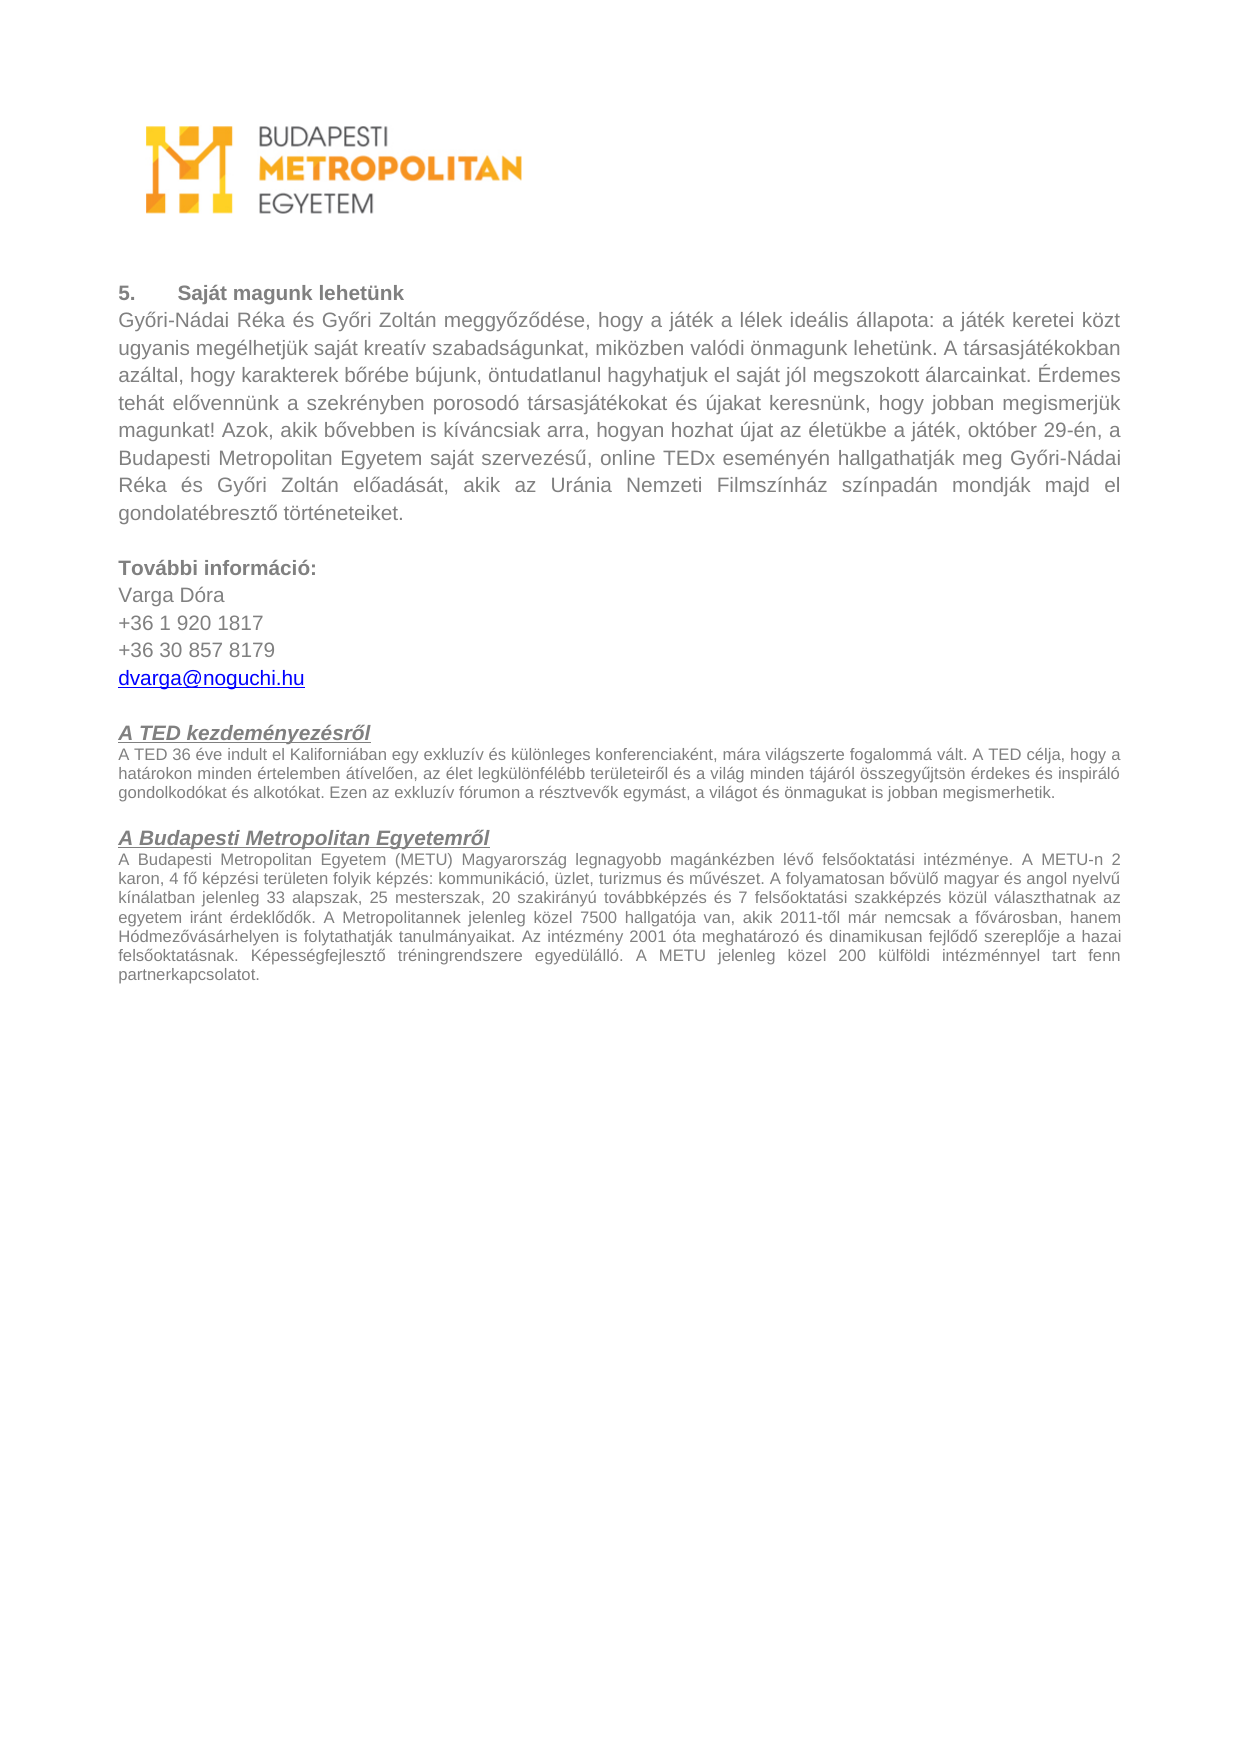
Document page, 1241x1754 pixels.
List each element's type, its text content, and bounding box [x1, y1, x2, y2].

text A TED 36 éve indult el Kaliforniában egy exkluzív és különleges konferenciaként, mára világszerte fogalommá vált. A TED célja, hogy a határokon minden értelemben átívelően, az élet legkülönfélébb területeiről és a világ minden tájáról összegyűjtsön érdekes és inspiráló gondolkodókat és alkotókat. Ezen az exkluzív fórumon a résztvevők egymást, a világot és önmagukat is jobban megismerhetik. [118, 744, 1122, 802]
text +36 1 920 1817 [118, 611, 1122, 634]
text 5. Saját magunk lehetünk [118, 281, 1122, 304]
text A TED kezdeményezésről [118, 721, 1122, 744]
text A Budapesti Metropolitan Egyetemről [118, 826, 1122, 850]
text Győri-Nádai Réka és Győri Zoltán meggyőződése, hogy a játék a lélek ideális állapota: a játék keretei közt ugyanis megélhetjük saját kreatív szabadságunkat, miközben valódi önmagunk lehetünk. A társasjátékokban azáltal, hogy karakterek bőrébe bújunk, öntudatlanul hagyhatjuk el saját jól megszokott álarcainkat. Érdemes tehát elővennünk a szekrényben porosodó társasjátékokat és újakat keresnünk, hogy jobban megismerjük magunkat! Azok, akik bővebben is kíváncsiak arra, hogyan hozhat újat az életükbe a játék, október 29-én, a Budapesti Metropolitan Egyetem saját szervezésű, online TEDx eseményén hallgathatják meg Győri-Nádai Réka és Győri Zoltán előadását, akik az Uránia Nemzeti Filmszínház színpadán mondják majd el gondolatébresztő történeteiket. [118, 308, 1122, 524]
text További információ: Varga Dóra [118, 556, 1122, 607]
text dvarga@noguchi.hu [118, 666, 1122, 689]
text A Budapesti Metropolitan Egyetem (METU) Magyarország legnagyobb magánkézben lévő felsőoktatási intézménye. A METU-n 2 karon, 4 fő képzési területen folyik képzés: kommunikáció, üzlet, turizmus és művészet. A folyamatosan bővülő magyar és angol nyelvű kínálatban jelenleg 33 alapszak, 25 mesterszak, 20 szakirányú továbbképzés és 7 felsőoktatási szakképzés közül választhatnak az egyetem iránt érdeklődők. A Metropolitannek jelenleg közel 7500 hallgatója van, akik 2011-től már nemcsak a fővárosban, hanem Hódmezővásárhelyen is folytathatják tanulmányaikat. Az intézmény 2001 óta meghatározó és dinamikusan fejlődő szereplője a hazai felsőoktatásnak. Képességfejlesztő tréningrendszere egyedülálló. A METU jelenleg közel 200 külföldi intézménnyel tart fenn partnerkapcsolatot. [118, 850, 1122, 984]
picture [17, 37, 1241, 301]
text +36 30 857 8179 [118, 638, 1122, 662]
